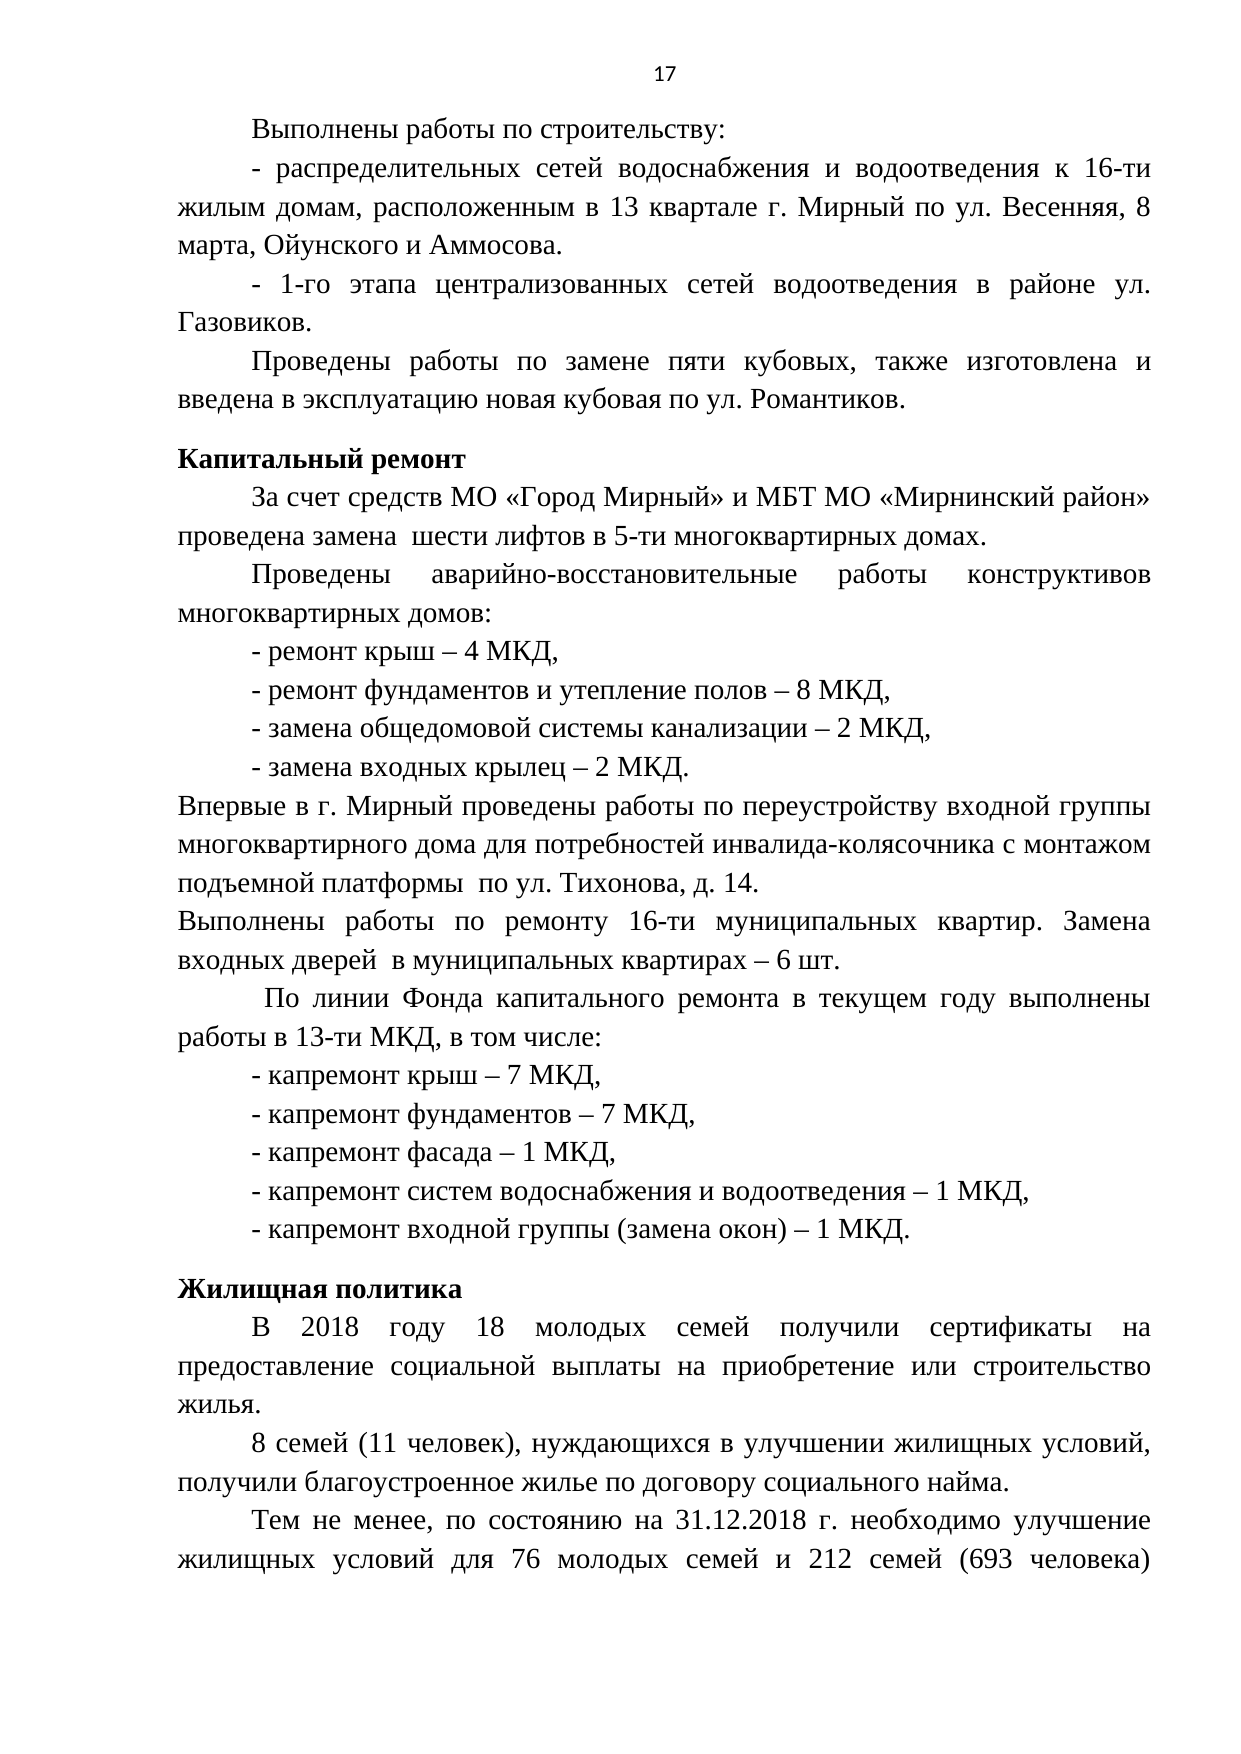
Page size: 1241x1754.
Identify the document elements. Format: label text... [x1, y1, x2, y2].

text За счет средств МО «Город Мирный» и МБТ МО «Мирнинский район» проведена замена шести лифтов в 5-ти многоквартирных домах. [177, 479, 1152, 551]
text - распределительных сетей водоснабжения и водоотведения к 16-ти жилым домам, расположенным в 13 квартале г. Мирный по ул. Весенняя, 8 марта, Ойунского и Аммосова. [177, 150, 1152, 261]
text В 2018 году 18 молодых семей получили сертификаты на предоставление социальной выплаты на приобретение или строительство жилья. [177, 1309, 1152, 1420]
text - ремонт фундаментов и утепление полов – 8 МКД, [177, 672, 1152, 706]
text - замена входных крылец – 2 МКД. [177, 749, 1152, 783]
text Проведены аварийно-восстановительные работы конструктивов многоквартирных домов: [177, 556, 1152, 628]
text - капремонт фундаментов – 7 МКД, [177, 1096, 1152, 1129]
subtitle Жилищная политика [177, 1271, 1152, 1304]
text Впервые в г. Мирный проведены работы по переустройству входной группы многоквартирного дома для потребностей инвалида-колясочника с монтажом подъемной платформы по ул. Тихонова, д. 14. [177, 788, 1152, 898]
text По линии Фонда капитального ремонта в текущем году выполнены работы в 13-ти МКД, в том числе: [177, 980, 1152, 1052]
text Выполнены работы по ремонту 16-ти муниципальных квартир. Замена входных дверей в муниципальных квартирах – 6 шт. [177, 903, 1152, 975]
text - капремонт систем водоснабжения и водоотведения – 1 МКД, [177, 1173, 1152, 1207]
text 8 семей (11 человек), нуждающихся в улучшении жилищных условий, получили благоустроенное жилье по договору социального найма. [177, 1425, 1152, 1497]
text - капремонт входной группы (замена окон) – 1 МКД. [177, 1212, 1152, 1245]
text - ремонт крыш – 4 МКД, [177, 633, 1152, 667]
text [177, 1502, 1152, 1574]
text - капремонт крыш – 7 МКД, [177, 1057, 1152, 1091]
text Выполнены работы по строительству: [177, 112, 1152, 145]
text - замена общедомовой системы канализации – 2 МКД, [177, 711, 1152, 744]
text - 1-го этапа централизованных сетей водоотведения в районе ул. Газовиков. [177, 266, 1152, 338]
text Проведены работы по замене пяти кубовых, также изготовлена и введена в эксплуатацию новая кубовая по ул. Романтиков. [177, 343, 1152, 415]
text - капремонт фасада – 1 МКД, [177, 1134, 1152, 1168]
subtitle Капитальный ремонт [177, 441, 1152, 474]
